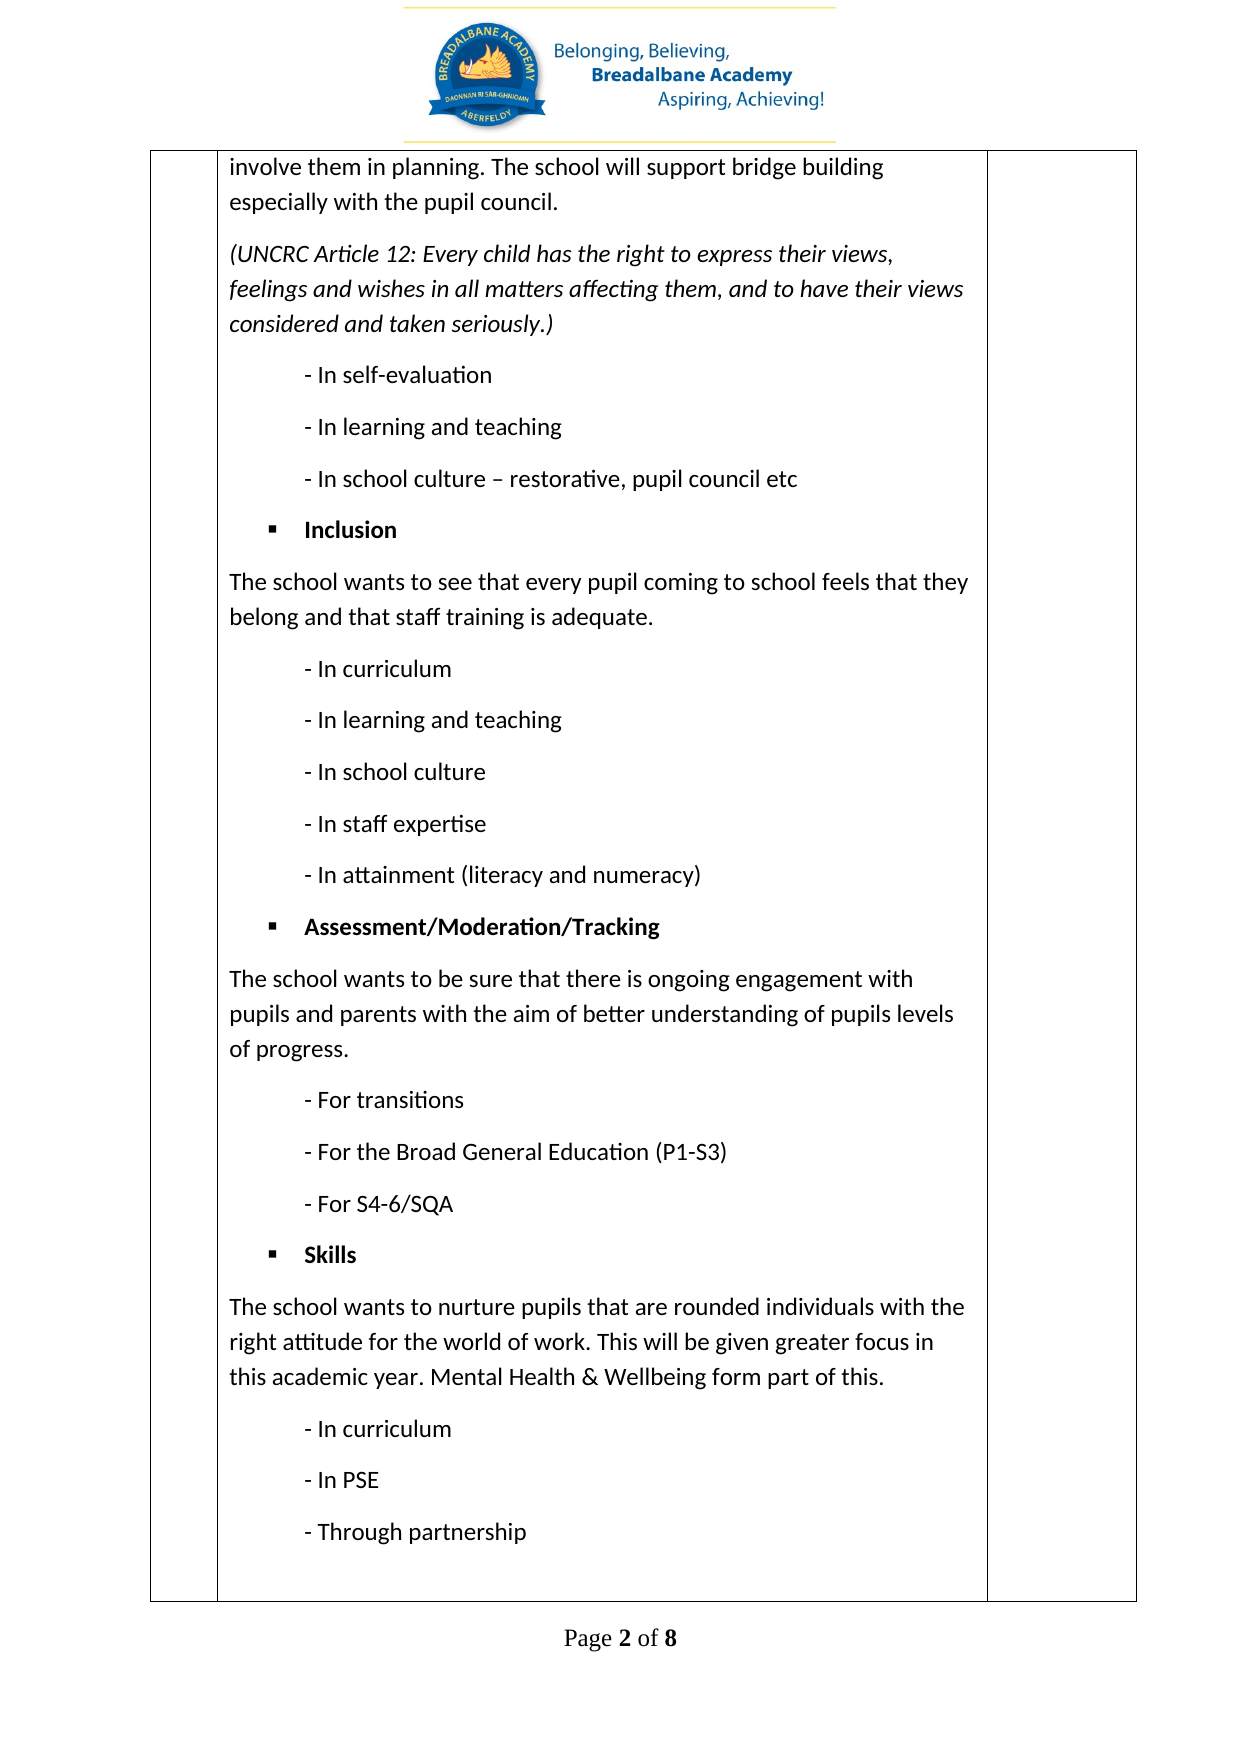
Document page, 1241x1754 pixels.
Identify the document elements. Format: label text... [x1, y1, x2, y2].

picture [395, 0, 845, 150]
table_cell [151, 151, 217, 1601]
table_cell [988, 151, 1136, 1601]
